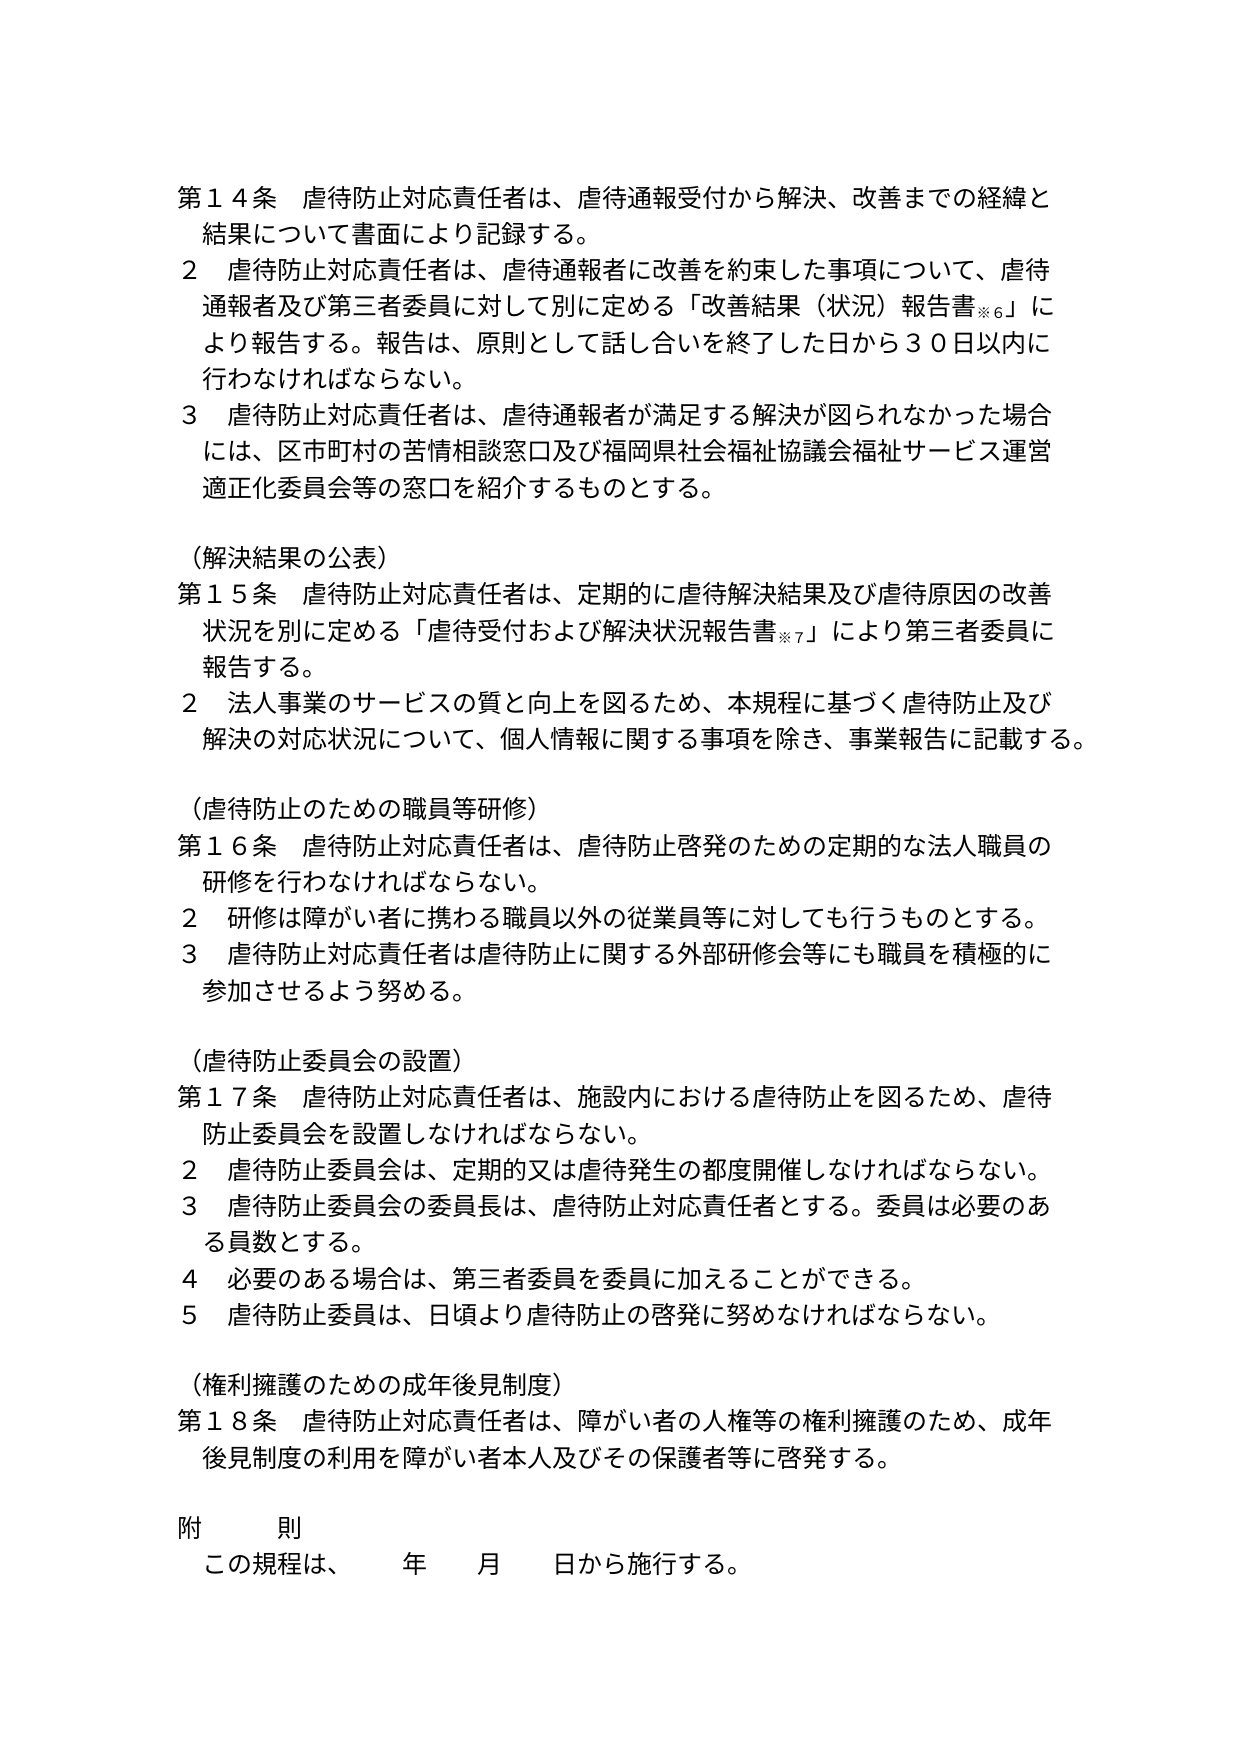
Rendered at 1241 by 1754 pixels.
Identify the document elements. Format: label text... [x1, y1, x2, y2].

text 第１７条 虐待防止対応責任者は、施設内における虐待防止を図るため、虐待防止委員会を設置しなければならない。 [177, 1078, 1075, 1150]
text 第１５条 虐待防止対応責任者は、定期的に虐待解決結果及び虐待原因の改善状況を別に定める「虐待受付および解決状況報告書※７」により第三者委員に報告する。 [177, 575, 1075, 683]
text ２ 研修は障がい者に携わる職員以外の従業員等に対しても行うものとする。 [177, 899, 1075, 935]
text （虐待防止委員会の設置） [177, 1042, 1075, 1078]
text ３ 虐待防止対応責任者は、虐待通報者が満足する解決が図られなかった場合には、区市町村の苦情相談窓口及び福岡県社会福祉協議会福祉サービス運営適正化委員会等の窓口を紹介するものとする。 [177, 396, 1075, 504]
text （解決結果の公表） [177, 538, 1075, 575]
text ３ 虐待防止対応責任者は虐待防止に関する外部研修会等にも職員を積極的に参加させるよう努める。 [177, 935, 1075, 1007]
text ５ 虐待防止委員は、日頃より虐待防止の啓発に努めなければならない。 [177, 1295, 1075, 1332]
text ２ 虐待防止委員会は、定期的又は虐待発生の都度開催しなければならない。 [177, 1150, 1075, 1187]
text 第１６条 虐待防止対応責任者は、虐待防止啓発のための定期的な法人職員の研修を行わなければならない。 [177, 826, 1075, 899]
text この規程は、 年 月 日から施行する。 [177, 1545, 1075, 1581]
text （権利擁護のための成年後見制度） [177, 1366, 1075, 1402]
text ２ 法人事業のサービスの質と向上を図るため、本規程に基づく虐待防止及び解決の対応状況について、個人情報に関する事項を除き、事業報告に記載する。 [177, 683, 1075, 756]
text 第１８条 虐待防止対応責任者は、障がい者の人権等の権利擁護のため、成年後見制度の利用を障がい者本人及びその保護者等に啓発する。 [177, 1402, 1075, 1474]
text 第１４条 虐待防止対応責任者は、虐待通報受付から解決、改善までの経緯と結果について書面により記録する。 [177, 178, 1075, 251]
text ４ 必要のある場合は、第三者委員を委員に加えることができる。 [177, 1259, 1075, 1295]
text ３ 虐待防止委員会の委員長は、虐待防止対応責任者とする。委員は必要のある員数とする。 [177, 1187, 1075, 1259]
text 附 則 [177, 1508, 1075, 1545]
text （虐待防止のための職員等研修） [177, 790, 1075, 826]
text ２ 虐待防止対応責任者は、虐待通報者に改善を約束した事項について、虐待通報者及び第三者委員に対して別に定める「改善結果（状況）報告書※６」により報告する。報告は、原則として話し合いを終了した日から３０日以内に行わなければならない。 [177, 251, 1075, 396]
